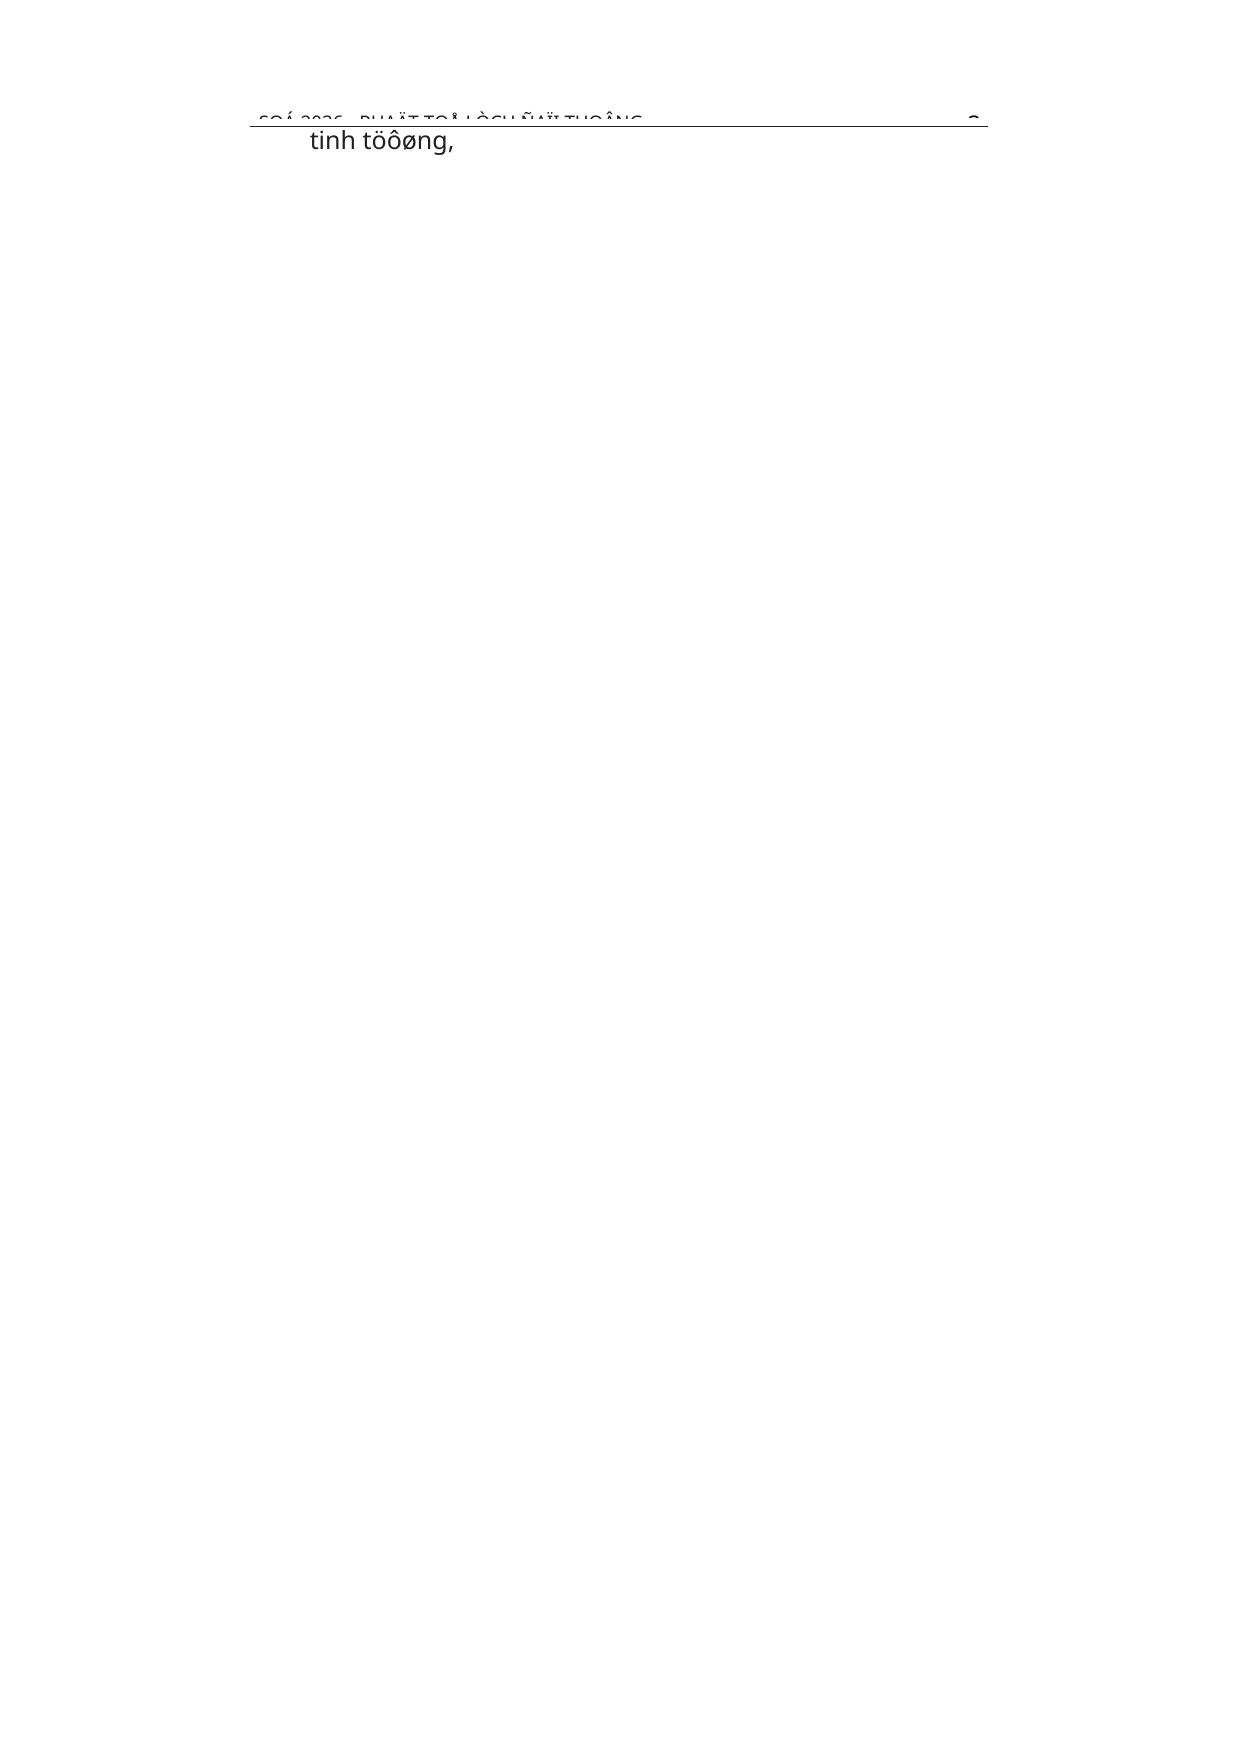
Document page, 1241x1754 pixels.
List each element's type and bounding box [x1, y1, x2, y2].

text [309, 125, 1092, 155]
